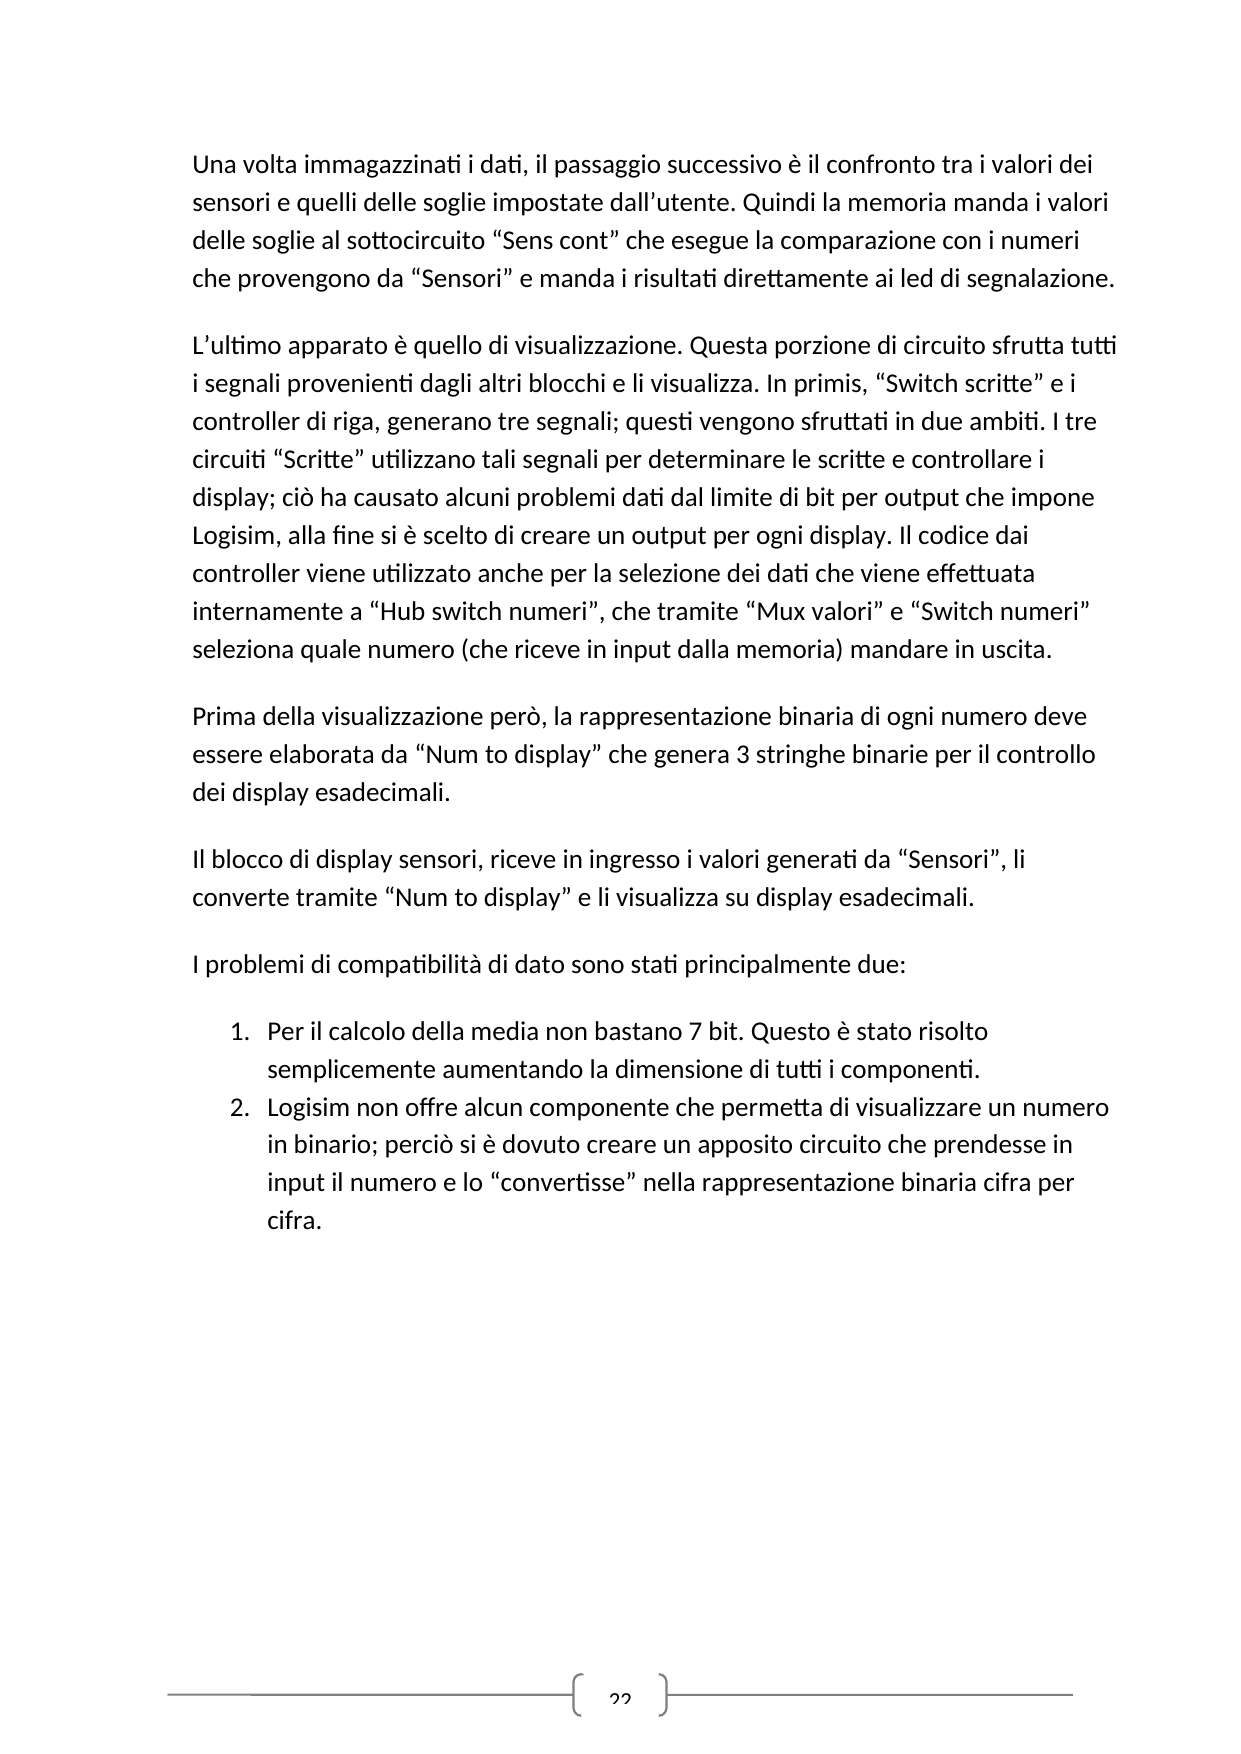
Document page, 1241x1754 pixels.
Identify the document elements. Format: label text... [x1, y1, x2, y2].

text L’ultimo apparato è quello di visualizzazione. Questa porzione di circuito sfrutta tutti i segnali provenienti dagli altri blocchi e li visualizza. In primis, “Switch scritte” e i controller di riga, generano tre segnali; questi vengono sfruttati in due ambiti. I tre circuiti “Scritte” utilizzano tali segnali per determinare le scritte e controllare i display; ciò ha causato alcuni problemi dati dal limite di bit per output che impone Logisim, alla fine si è scelto di creare un output per ogni display. Il codice dai controller viene utilizzato anche per la selezione dei dati che viene effettuata internamente a “Hub switch numeri”, che tramite “Mux valori” e “Switch numeri” seleziona quale numero (che riceve in input dalla memoria) mandare in uscita. [192, 328, 1122, 665]
list Per il calcolo della media non bastano 7 bit. Questo è stato risolto semplicemente aumentando la dimensione di tutti i componenti. [229, 1014, 1122, 1085]
list Logisim non offre alcun componente che permetta di visualizzare un numero in binario; perciò si è dovuto creare un apposito circuito che prendesse in input il numero e lo “convertisse” nella rappresentazione binaria cifra per cifra. [229, 1090, 1122, 1236]
text Il blocco di display sensori, riceve in ingresso i valori generati da “Sensori”, li converte tramite “Num to display” e li visualizza su display esadecimali. [192, 842, 1122, 913]
text Una volta immagazzinati i dati, il passaggio successivo è il confronto tra i valori dei sensori e quelli delle soglie impostate dall’utente. Quindi la memoria manda i valori delle soglie al sottocircuito “Sens cont” che esegue la comparazione con i numeri che provengono da “Sensori” e manda i risultati direttamente ai led di segnalazione. [192, 148, 1122, 294]
text Prima della visualizzazione però, la rappresentazione binaria di ogni numero deve essere elaborata da “Num to display” che genera 3 stringhe binarie per il controllo dei display esadecimali. [192, 699, 1122, 808]
text I problemi di compatibilità di dato sono stati principalmente due: [192, 947, 1122, 980]
